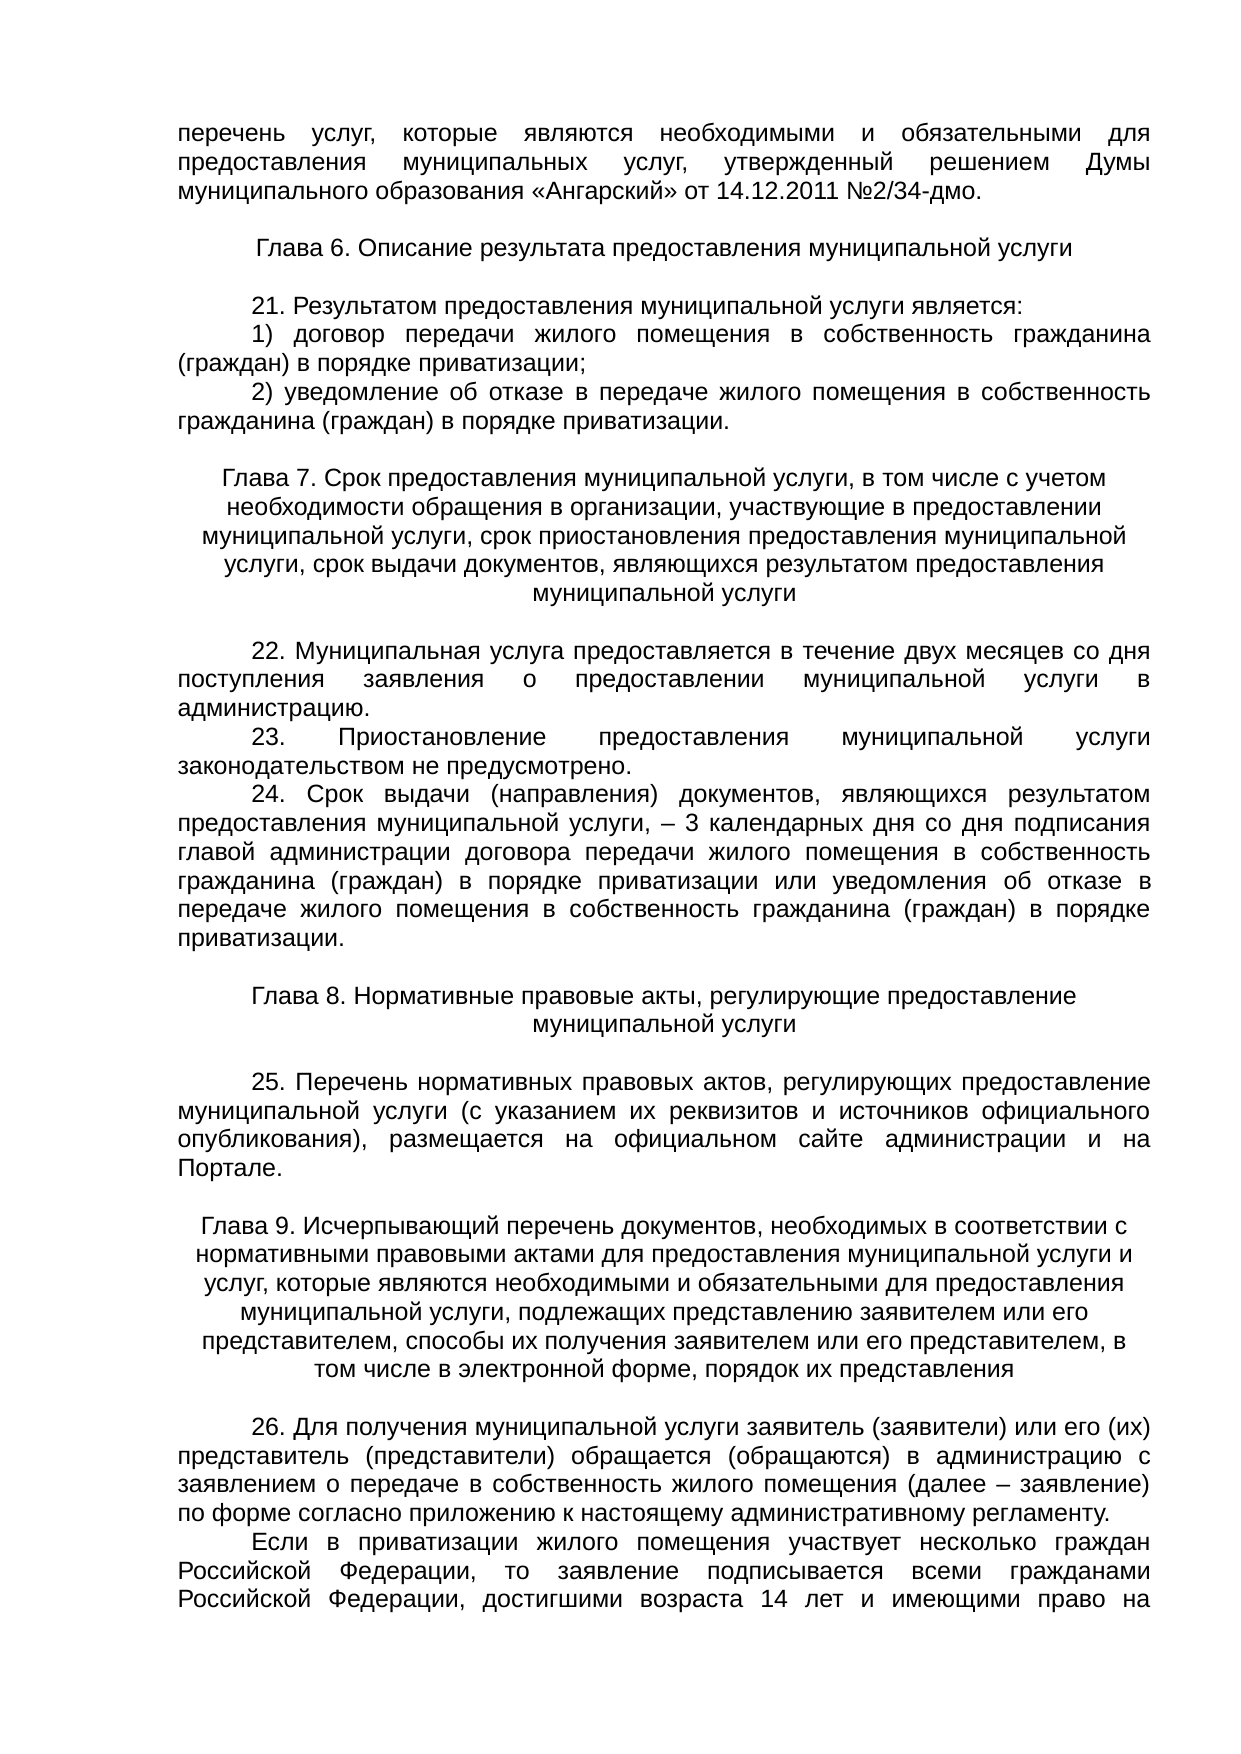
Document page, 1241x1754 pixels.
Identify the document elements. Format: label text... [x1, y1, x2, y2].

text 23. Приостановление предоставления муниципальной услуги законодательством не предусмотрено. [177, 722, 1152, 779]
text 22. Муниципальная услуга предоставляется в течение двух месяцев со дня поступления заявления о предоставлении муниципальной услуги в администрацию. [177, 636, 1152, 722]
text Глава 6. Описание результата предоставления муниципальной услуги [177, 233, 1152, 262]
text 1) договор передачи жилого помещения в собственность гражданина (граждан) в порядке приватизации; [177, 319, 1152, 377]
text 24. Срок выдачи (направления) документов, являющихся результатом предоставления муниципальной услуги, – 3 календарных дня со дня подписания главой администрации договора передачи жилого помещения в собственность гражданина (граждан) в порядке приватизации или уведомления об отказе в передаче жилого помещения в собственность гражданина (граждан) в порядке приватизации. [177, 779, 1152, 952]
text Глава 7. Срок предоставления муниципальной услуги, в том числе с учетом необходимости обращения в организации, участвующие в предоставлении муниципальной услуги, срок приостановления предоставления муниципальной услуги, срок выдачи документов, являющихся результатом предоставления муниципальной услуги [177, 463, 1152, 607]
text 25. Перечень нормативных правовых актов, регулирующих предоставление муниципальной услуги (с указанием их реквизитов и источников официального опубликования), размещается на официальном сайте администрации и на Портале. [177, 1067, 1152, 1182]
text 21. Результатом предоставления муниципальной услуги является: [177, 291, 1152, 319]
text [177, 1527, 1152, 1613]
text Глава 8. Нормативные правовые акты, регулирующие предоставление муниципальной услуги [177, 981, 1152, 1038]
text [177, 118, 1152, 204]
text 2) уведомление об отказе в передаче жилого помещения в собственность гражданина (граждан) в порядке приватизации. [177, 377, 1152, 434]
text Глава 9. Исчерпывающий перечень документов, необходимых в соответствии с нормативными правовыми актами для предоставления муниципальной услуги и услуг, которые являются необходимыми и обязательными для предоставления муниципальной услуги, подлежащих представлению заявителем или его представителем, способы их получения заявителем или его представителем, в том числе в электронной форме, порядок их представления [177, 1211, 1152, 1383]
text 26. Для получения муниципальной услуги заявитель (заявители) или его (их) представитель (представители) обращается (обращаются) в администрацию с заявлением о передаче в собственность жилого помещения (далее – заявление) по форме согласно приложению к настоящему административному регламенту. [177, 1412, 1152, 1527]
